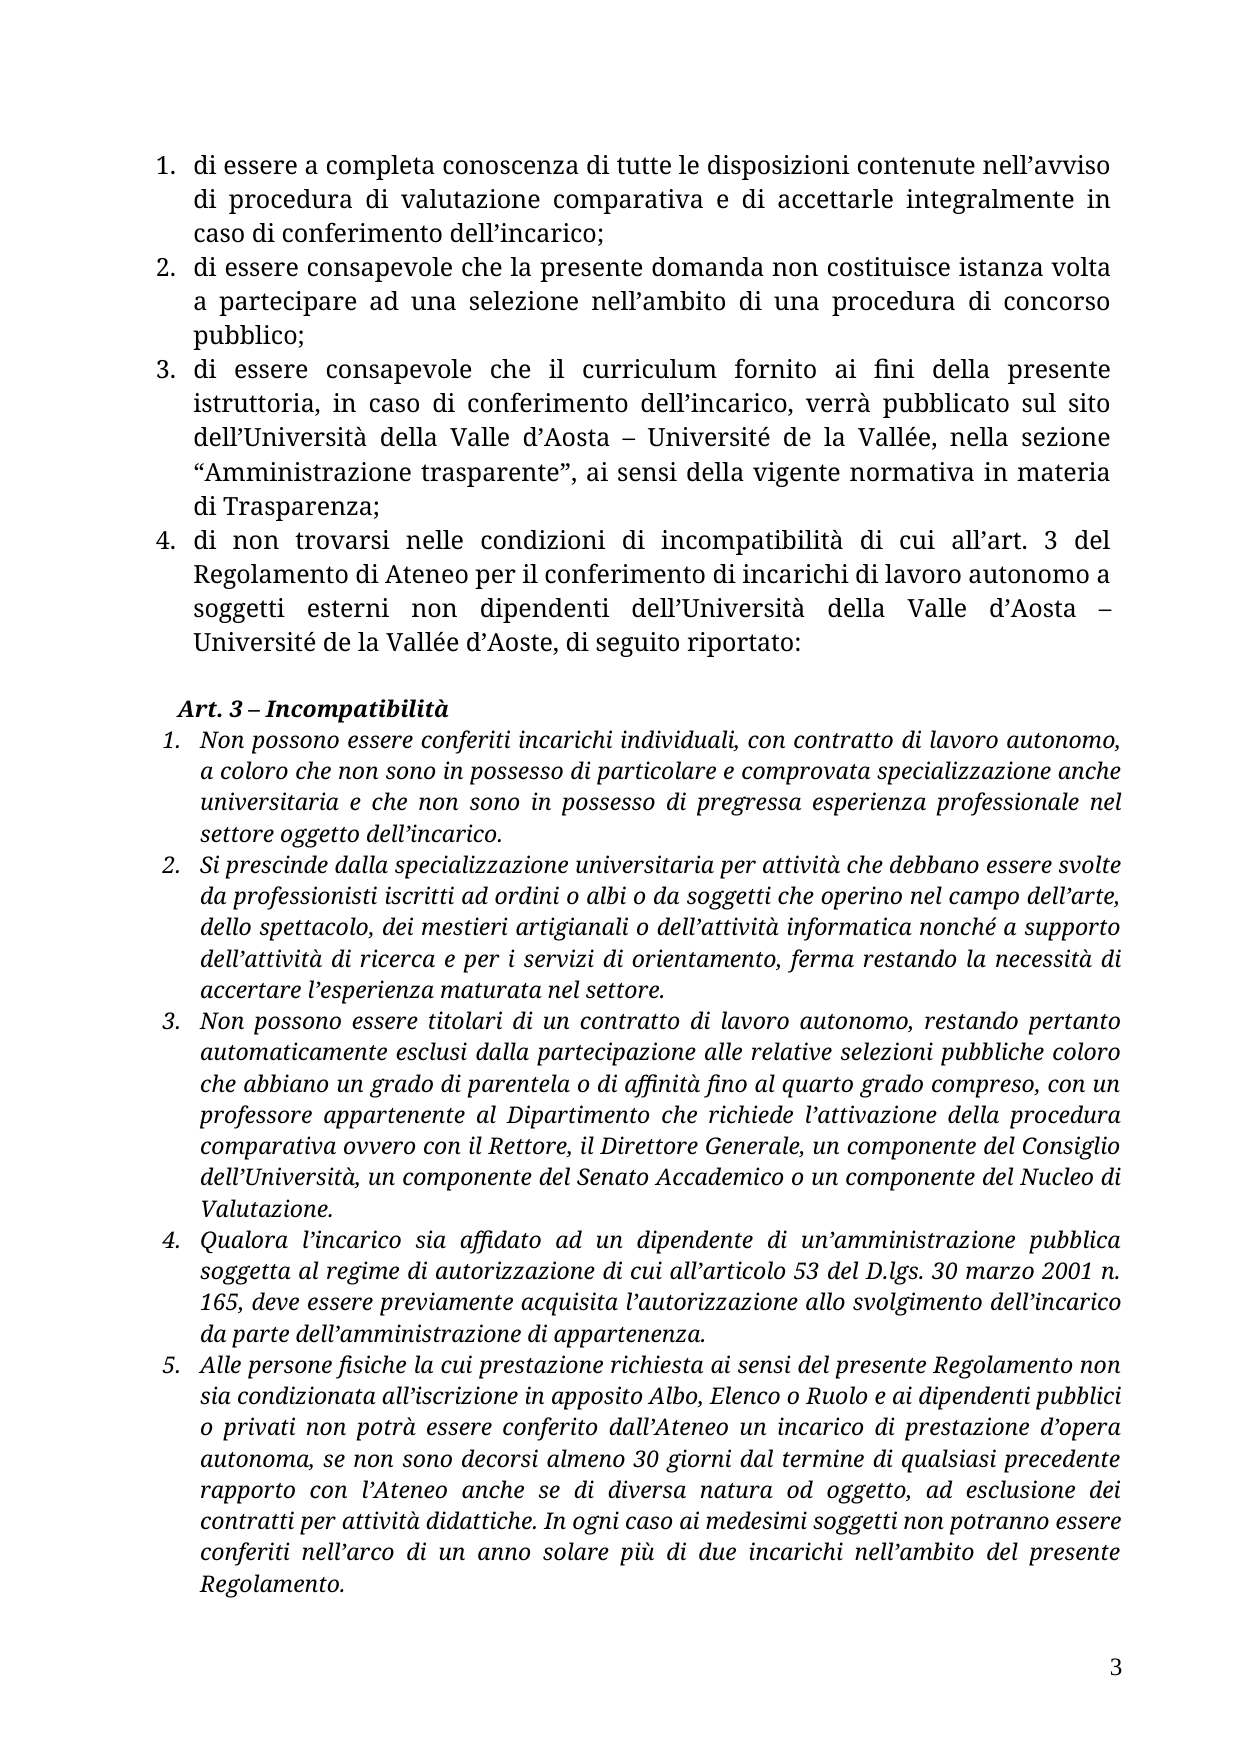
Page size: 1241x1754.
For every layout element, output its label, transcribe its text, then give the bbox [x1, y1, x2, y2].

list di essere consapevole che la presente domanda non costituisce istanza volta a partecipare ad una selezione nell’ambito di una procedura di concorso pubblico; [156, 250, 1112, 352]
list Non possono essere conferiti incarichi individuali, con contratto di lavoro autonomo, a coloro che non sono in possesso di particolare e comprovata specializzazione anche universitaria e che non sono in possesso di pregressa esperienza professionale nel settore oggetto dell’incarico. [162, 724, 1122, 849]
list Non possono essere titolari di un contratto di lavoro autonomo, restando pertanto automaticamente esclusi dalla partecipazione alle relative selezioni pubbliche coloro che abbiano un grado di parentela o di affinità fino al quarto grado compreso, con un professore appartenente al Dipartimento che richiede l’attivazione della procedura comparativa ovvero con il Rettore, il Direttore Generale, un componente del Consiglio dell’Università, un componente del Senato Accademico o un componente del Nucleo di Valutazione. [162, 1005, 1122, 1224]
list di essere consapevole che il curriculum fornito ai fini della presente istruttoria, in caso di conferimento dell’incarico, verrà pubblicato sul sito dell’Università della Valle d’Aosta – Université de la Vallée, nella sezione “Amministrazione trasparente”, ai sensi della vigente normativa in materia di Trasparenza; [156, 352, 1112, 522]
list di non trovarsi nelle condizioni di incompatibilità di cui all’art. 3 del Regolamento di Ateneo per il conferimento di incarichi di lavoro autonomo a soggetti esterni non dipendenti dell’Università della Valle d’Aosta – Université de la Vallée d’Aoste, di seguito riportato: [156, 522, 1112, 658]
list Si prescinde dalla specializzazione universitaria per attività che debbano essere svolte da professionisti iscritti ad ordini o albi o da soggetti che operino nel campo dell’arte, dello spettacolo, dei mestieri artigianali o dell’attività informatica nonché a supporto dell’attività di ricerca e per i servizi di orientamento, ferma restando la necessità di accertare l’esperienza maturata nel settore. [162, 849, 1122, 1005]
list di essere a completa conoscenza di tutte le disposizioni contenute nell’avviso di procedura di valutazione comparativa e di accettarle integralmente in caso di conferimento dell’incarico; [156, 148, 1112, 250]
list Qualora l’incarico sia affidato ad un dipendente di un’amministrazione pubblica soggetta al regime di autorizzazione di cui all’articolo 53 del D.lgs. 30 marzo 2001 n. 165, deve essere previamente acquisita l’autorizzazione allo svolgimento dell’incarico da parte dell’amministrazione di appartenenza. [162, 1224, 1122, 1349]
text Art. 3 – Incompatibilità [118, 693, 1122, 724]
list Alle persone fisiche la cui prestazione richiesta ai sensi del presente Regolamento non sia condizionata all’iscrizione in apposito Albo, Elenco o Ruolo e ai dipendenti pubblici o privati non potrà essere conferito dall’Ateneo un incarico di prestazione d’opera autonoma, se non sono decorsi almeno 30 giorni dal termine di qualsiasi precedente rapporto con l’Ateneo anche se di diversa natura od oggetto, ad esclusione dei contratti per attività didattiche. In ogni caso ai medesimi soggetti non potranno essere conferiti nell’arco di un anno solare più di due incarichi nell’ambito del presente Regolamento. [162, 1349, 1122, 1599]
